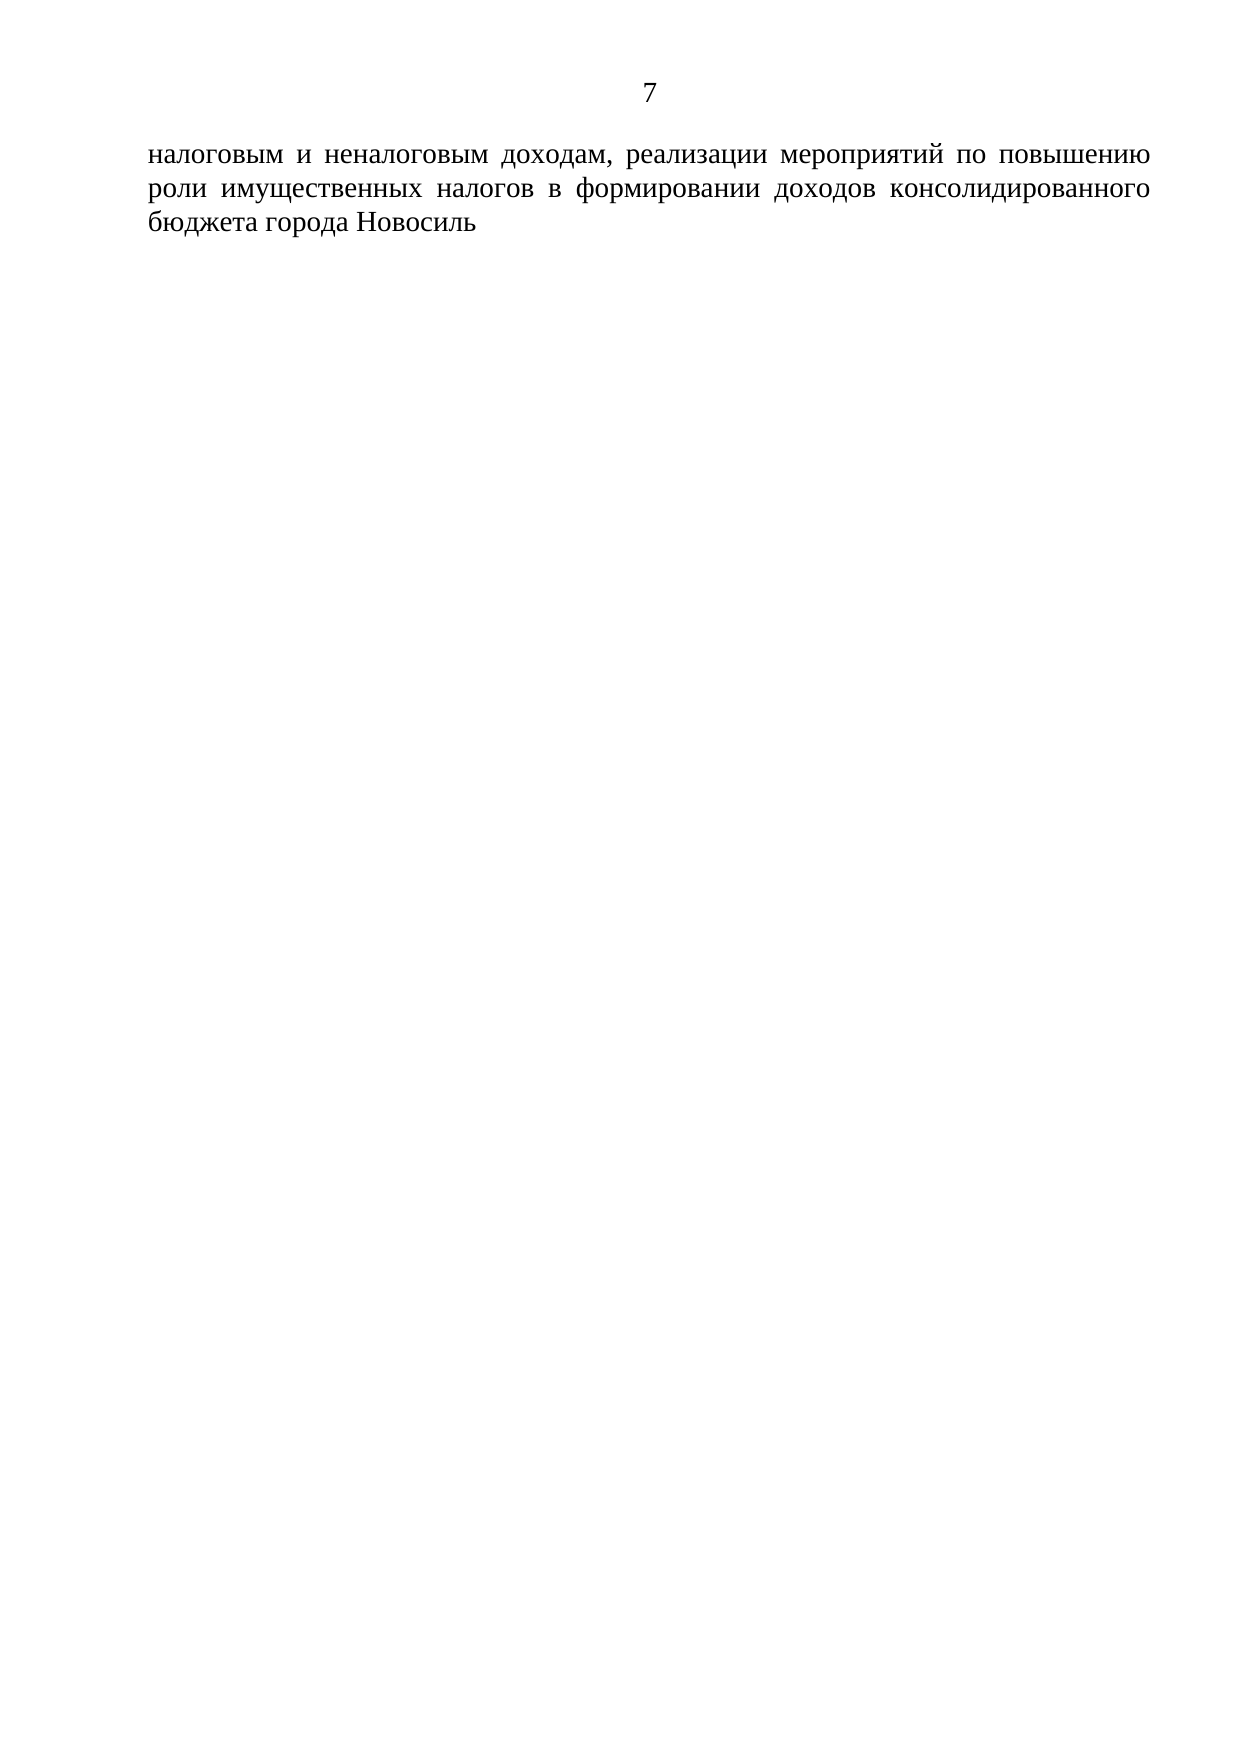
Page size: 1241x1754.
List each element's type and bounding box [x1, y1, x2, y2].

text [148, 137, 1152, 237]
